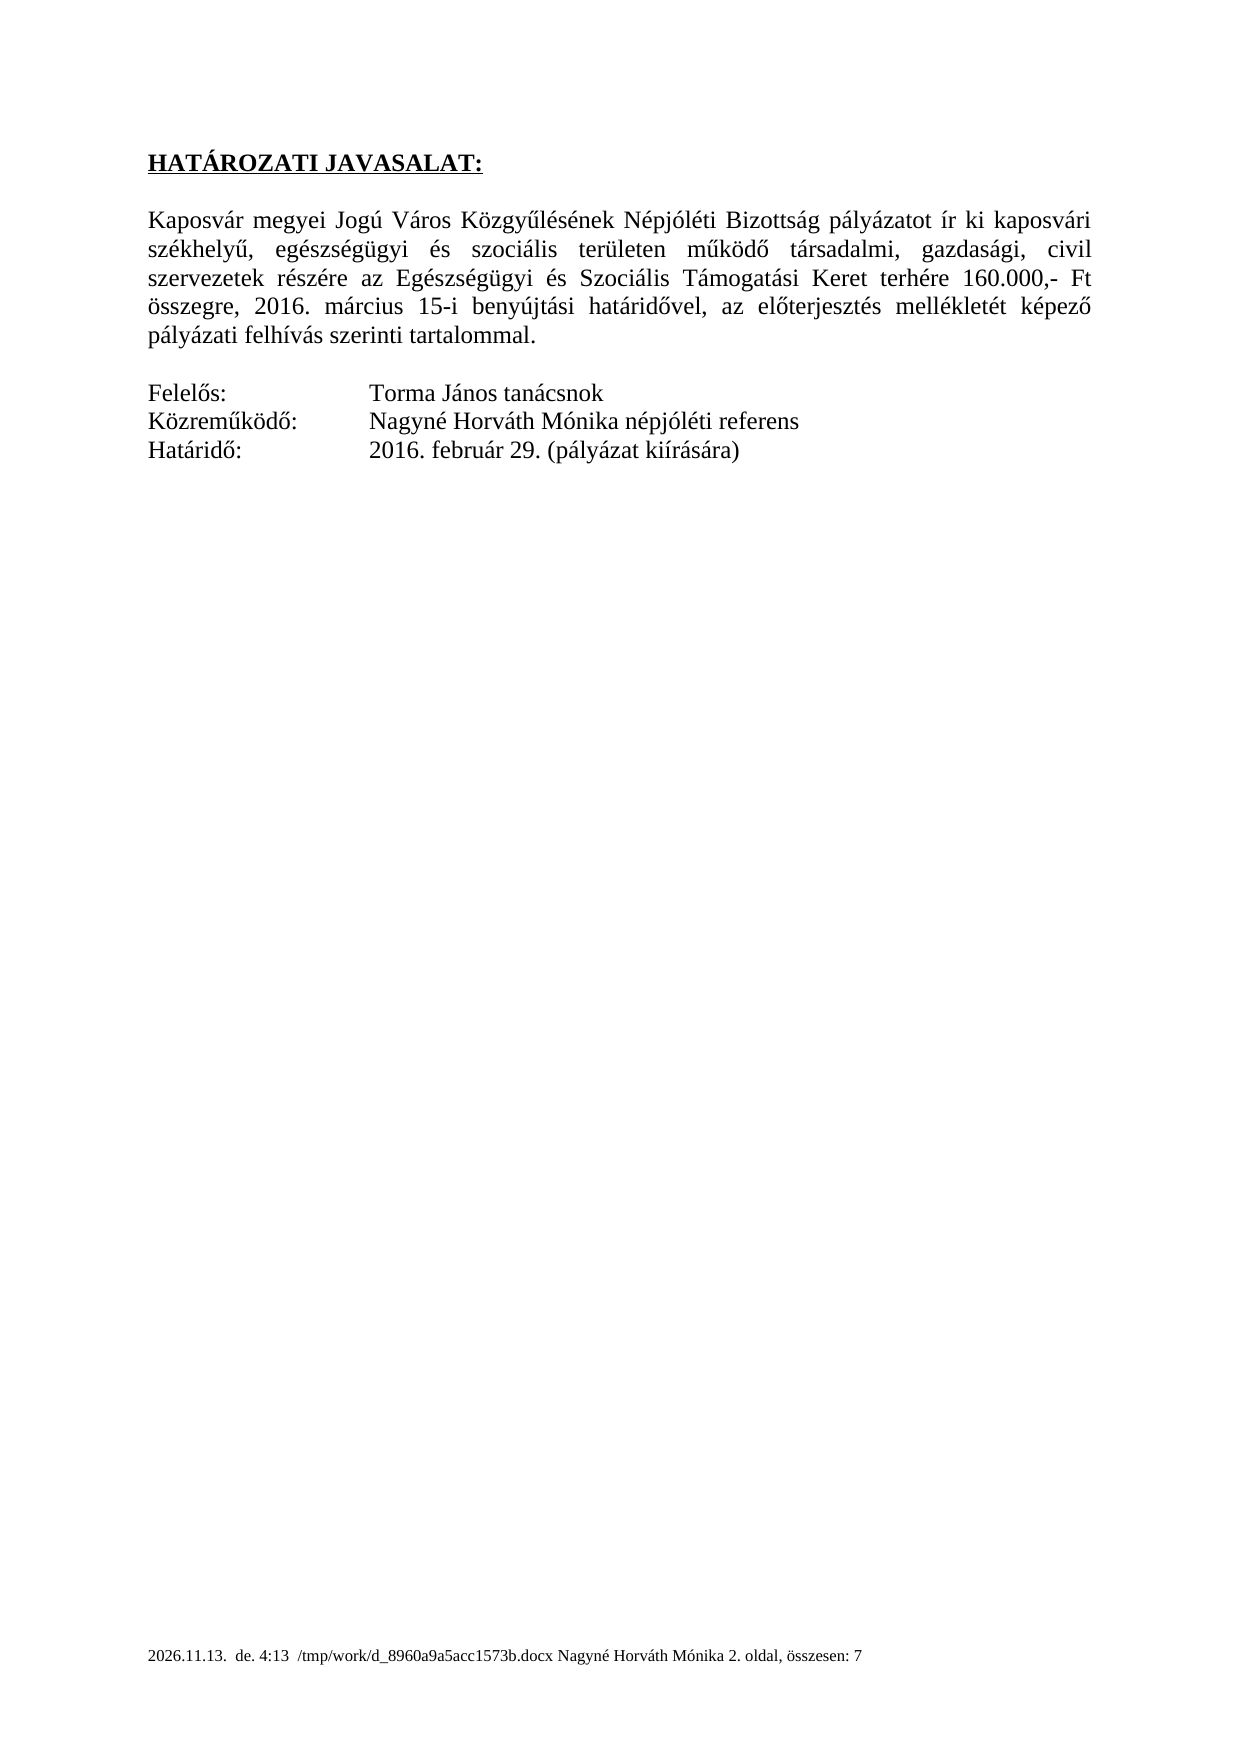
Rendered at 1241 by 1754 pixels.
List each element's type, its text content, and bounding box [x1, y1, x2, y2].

text Kaposvár megyei Jogú Város Közgyűlésének Népjóléti Bizottság pályázatot ír ki kaposvári székhelyű, egészségügyi és szociális területen működő társadalmi, gazdasági, civil szervezetek részére az Egészségügyi és Szociális Támogatási Keret terhére 160.000,- Ft összegre, 2016. március 15-i benyújtási határidővel, az előterjesztés mellékletét képező pályázati felhívás szerinti tartalommal. [148, 205, 1092, 349]
text Határidő: 2016. február 29. (pályázat kiírására) [148, 435, 1092, 464]
text Közreműködő: Nagyné Horváth Mónika népjóléti referens [148, 406, 1092, 435]
text Felelős: Torma János tanácsnok [148, 378, 1092, 406]
text HATÁROZATI JAVASALAT: [148, 148, 1092, 176]
